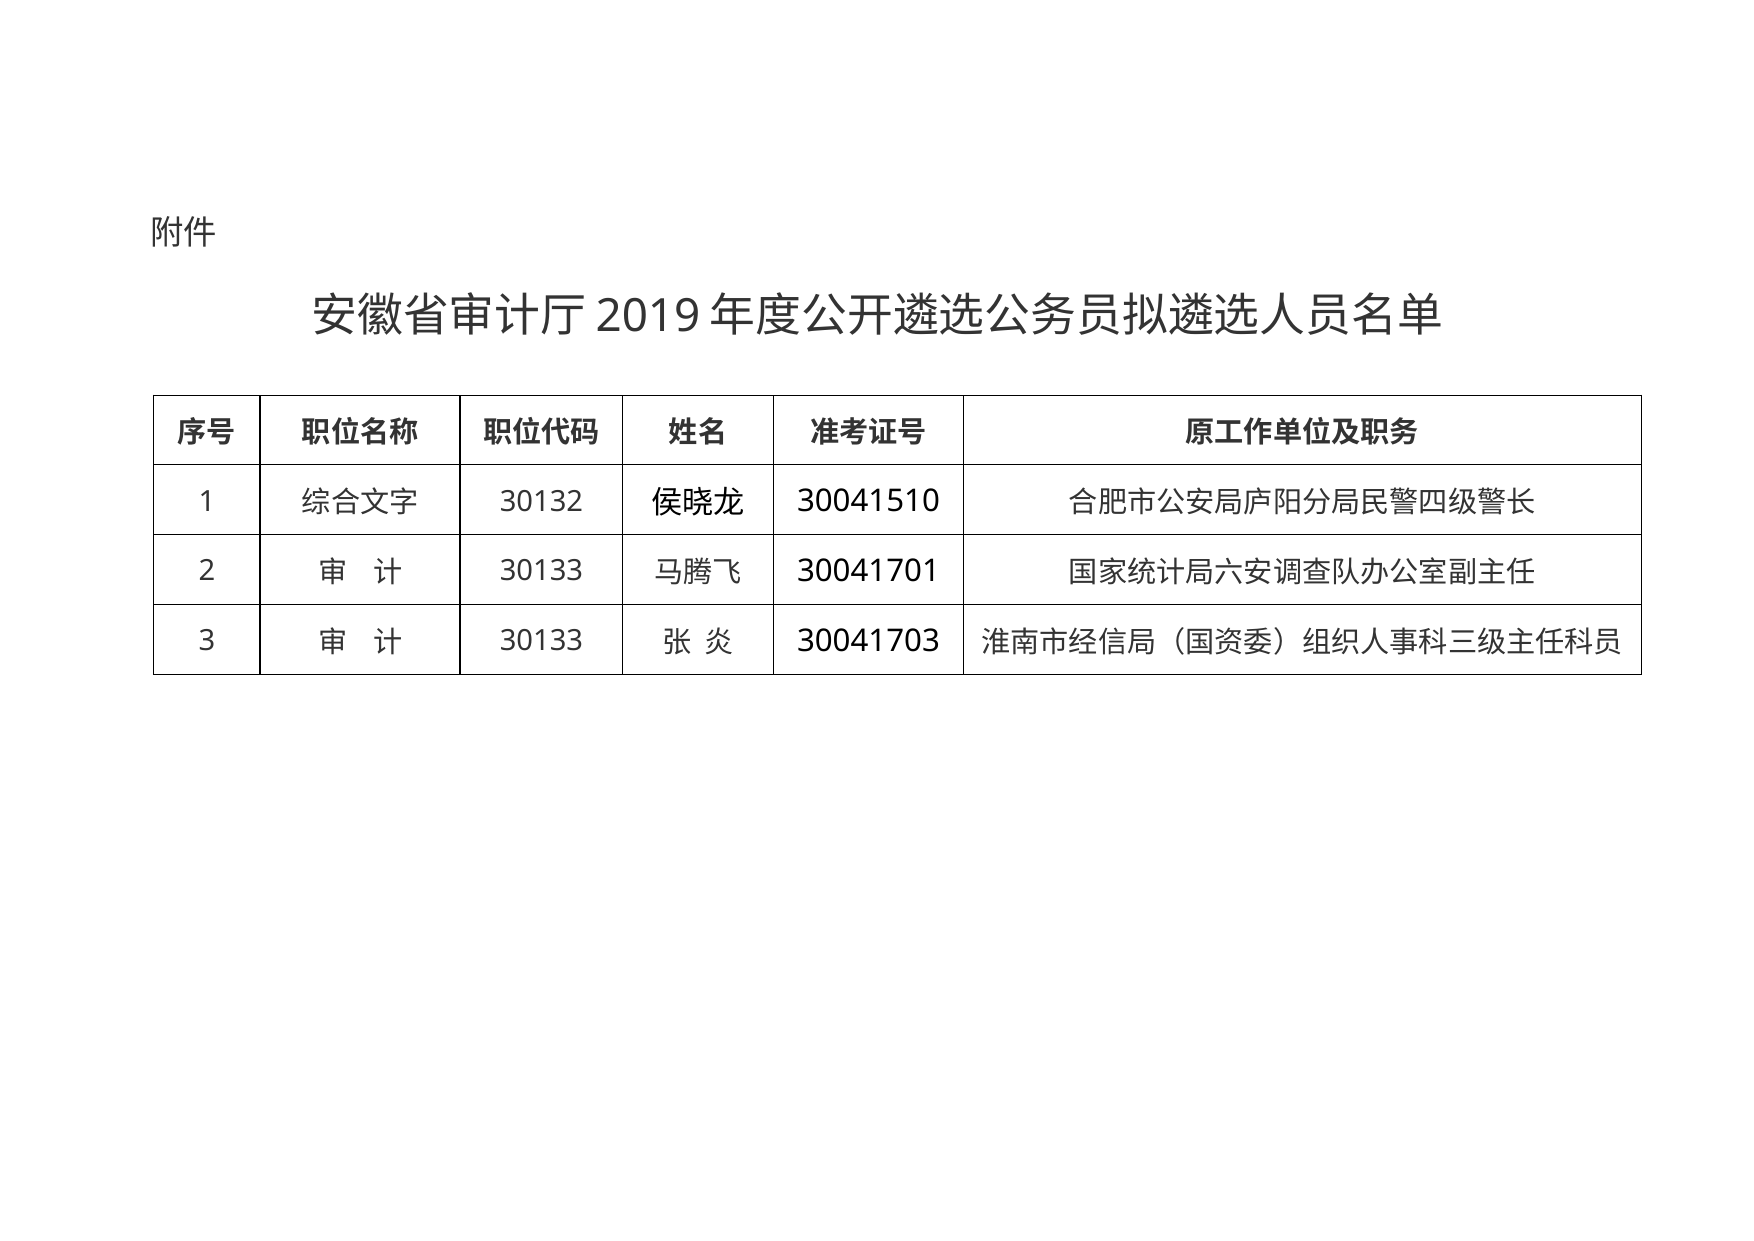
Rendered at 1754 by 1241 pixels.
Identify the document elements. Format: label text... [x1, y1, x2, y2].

table_cell 淮南市经信局（国资委）组织人事科三级主任科员 [964, 605, 1641, 674]
table_header 序号 [154, 396, 259, 464]
table_cell 3 [154, 605, 259, 674]
table_cell 张 炎 [623, 605, 773, 674]
text 安徽省审计厅2019年度公开遴选公务员拟遴选人员名单 [150, 263, 1604, 360]
table_header 职位代码 [461, 396, 622, 464]
table_cell 30041510 [774, 465, 963, 534]
table_cell 30041701 [774, 535, 963, 604]
table_cell 30132 [461, 465, 622, 534]
table_cell 马腾飞 [623, 535, 773, 604]
table_cell 30133 [461, 605, 622, 674]
table_header 职位名称 [261, 396, 459, 464]
table_cell 国家统计局六安调查队办公室副主任 [964, 535, 1641, 604]
table_cell 侯晓龙 [623, 465, 773, 534]
table_cell 30133 [461, 535, 622, 604]
table_cell 2 [154, 535, 259, 604]
table_cell 1 [154, 465, 259, 534]
table_header 姓名 [623, 396, 773, 464]
table_cell 30041703 [774, 605, 963, 674]
table_cell 审 计 [261, 605, 459, 674]
table_header 准考证号 [774, 396, 963, 464]
table_cell 合肥市公安局庐阳分局民警四级警长 [964, 465, 1641, 534]
text 附件 [150, 198, 1604, 263]
table_cell 审 计 [261, 535, 459, 604]
table_cell 综合文字 [261, 465, 459, 534]
table_header 原工作单位及职务 [964, 396, 1641, 464]
